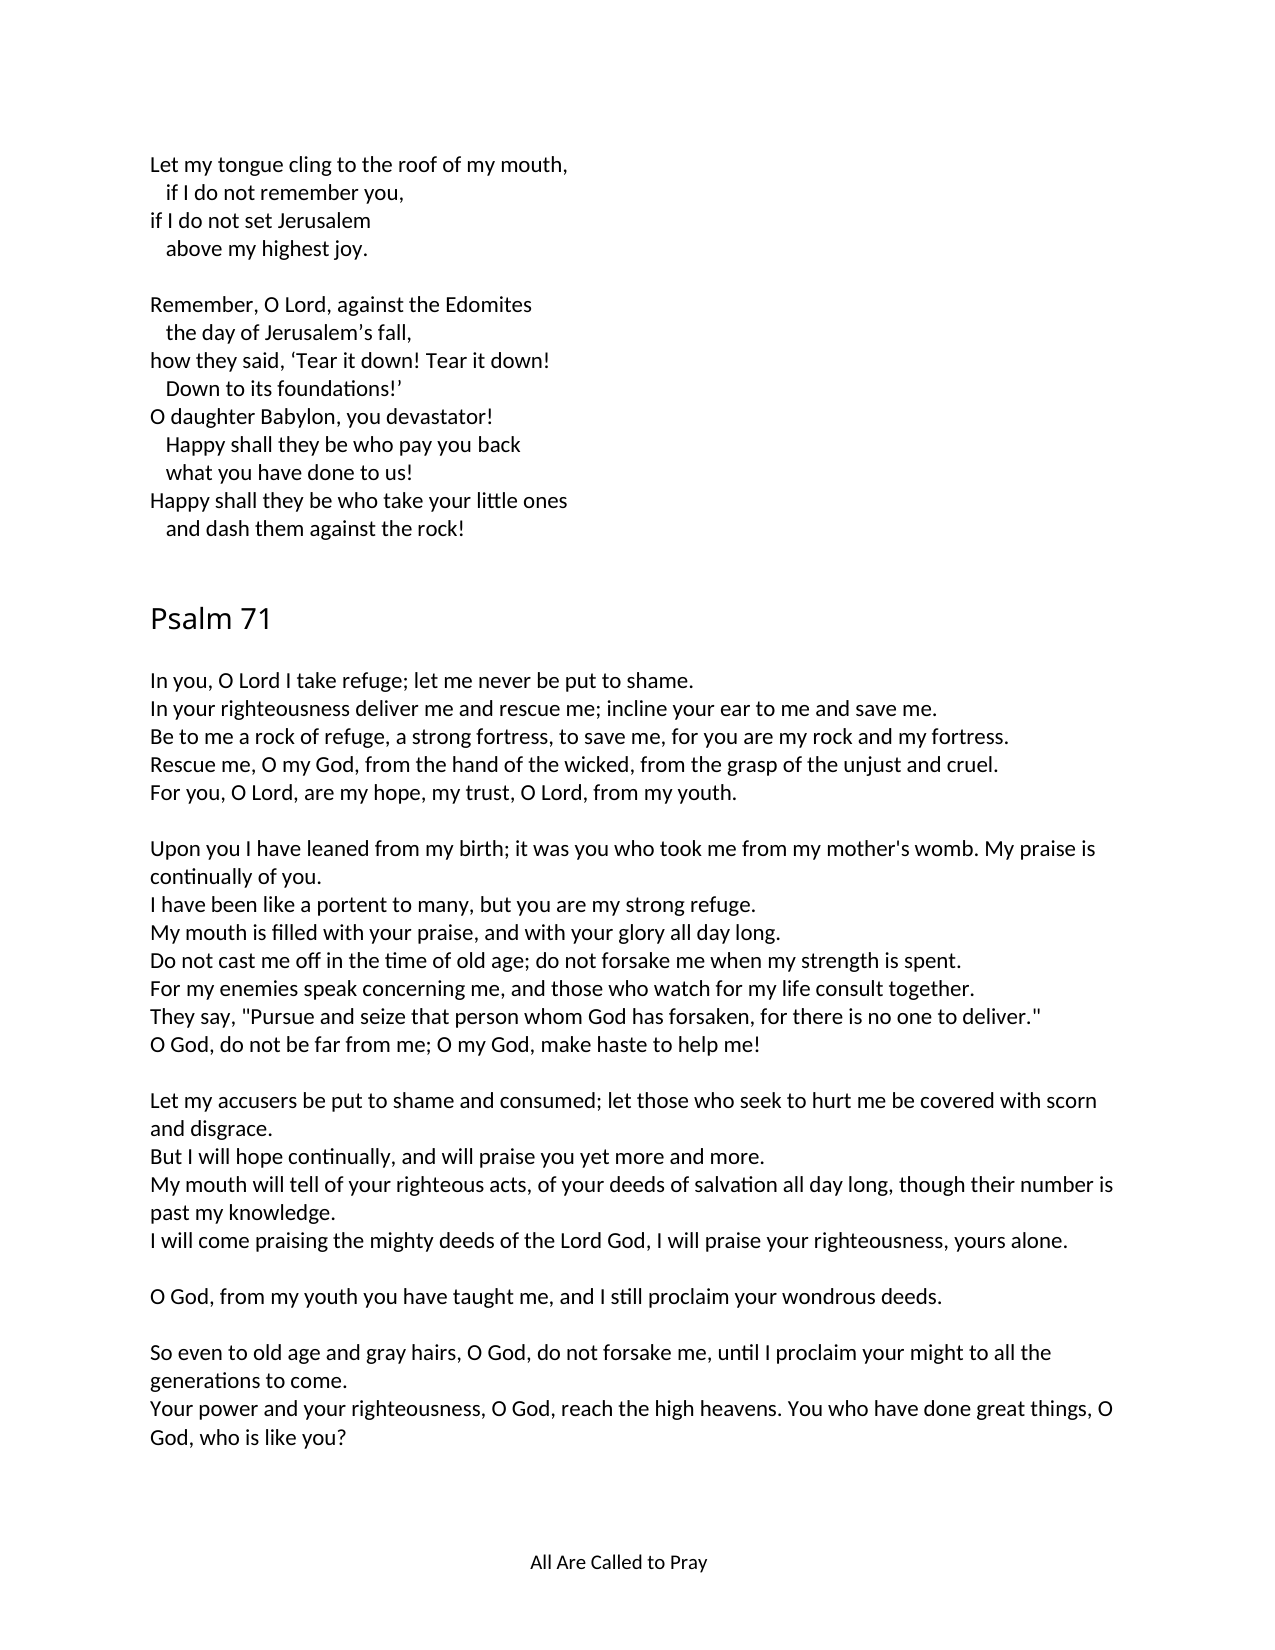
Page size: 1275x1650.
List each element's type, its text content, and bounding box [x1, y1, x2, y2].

text Let my accusers be put to shame and consumed; let those who seek to hurt me be covered with scorn and disgrace. [150, 1086, 1125, 1142]
text Upon you I have leaned from my birth; it was you who took me from my mother's womb. My praise is continually of you. [150, 834, 1125, 890]
text So even to old age and gray hairs, O God, do not forsake me, until I proclaim your might to all the generations to come. [150, 1338, 1125, 1394]
text For my enemies speak concerning me, and those who watch for my life consult together. [150, 974, 1125, 1002]
text I will come praising the mighty deeds of the Lord God, I will praise your righteousness, yours alone. [150, 1226, 1125, 1254]
text Do not cast me off in the time of old age; do not forsake me when my strength is spent. [150, 946, 1125, 974]
text My mouth will tell of your righteous acts, of your deeds of salvation all day long, though their number is past my knowledge. [150, 1170, 1125, 1226]
text But I will hope continually, and will praise you yet more and more. [150, 1142, 1125, 1170]
text Rescue me, O my God, from the hand of the wicked, from the grasp of the unjust and cruel. [150, 750, 1125, 778]
text Remember, O Lord, against the Edomites the day of Jerusalem’s fall, how they said, ‘Tear it down! Tear it down! Down to its foundations!’ O daughter Babylon, you devastator! Happy shall they be who pay you back what you have done to us! Happy shall they be who take your little ones and dash them against the rock! [150, 262, 1125, 542]
text I have been like a portent to many, but you are my strong refuge. [150, 890, 1125, 918]
text O God, do not be far from me; O my God, make haste to help me! [150, 1030, 1125, 1058]
text Be to me a rock of refuge, a strong fortress, to save me, for you are my rock and my fortress. [150, 722, 1125, 750]
text For you, O Lord, are my hope, my trust, O Lord, from my youth. [150, 778, 1125, 806]
subtitle Psalm 71 [150, 598, 1125, 638]
text Your power and your righteousness, O God, reach the high heavens. You who have done great things, O God, who is like you? [150, 1394, 1125, 1451]
text My mouth is filled with your praise, and with your glory all day long. [150, 918, 1125, 946]
text In you, O Lord I take refuge; let me never be put to shame. [150, 666, 1125, 694]
text In your righteousness deliver me and rescue me; incline your ear to me and save me. [150, 694, 1125, 722]
text O God, from my youth you have taught me, and I still proclaim your wondrous deeds. [150, 1282, 1125, 1311]
text They say, "Pursue and seize that person whom God has forsaken, for there is no one to deliver." [150, 1002, 1125, 1030]
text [150, 150, 1125, 262]
